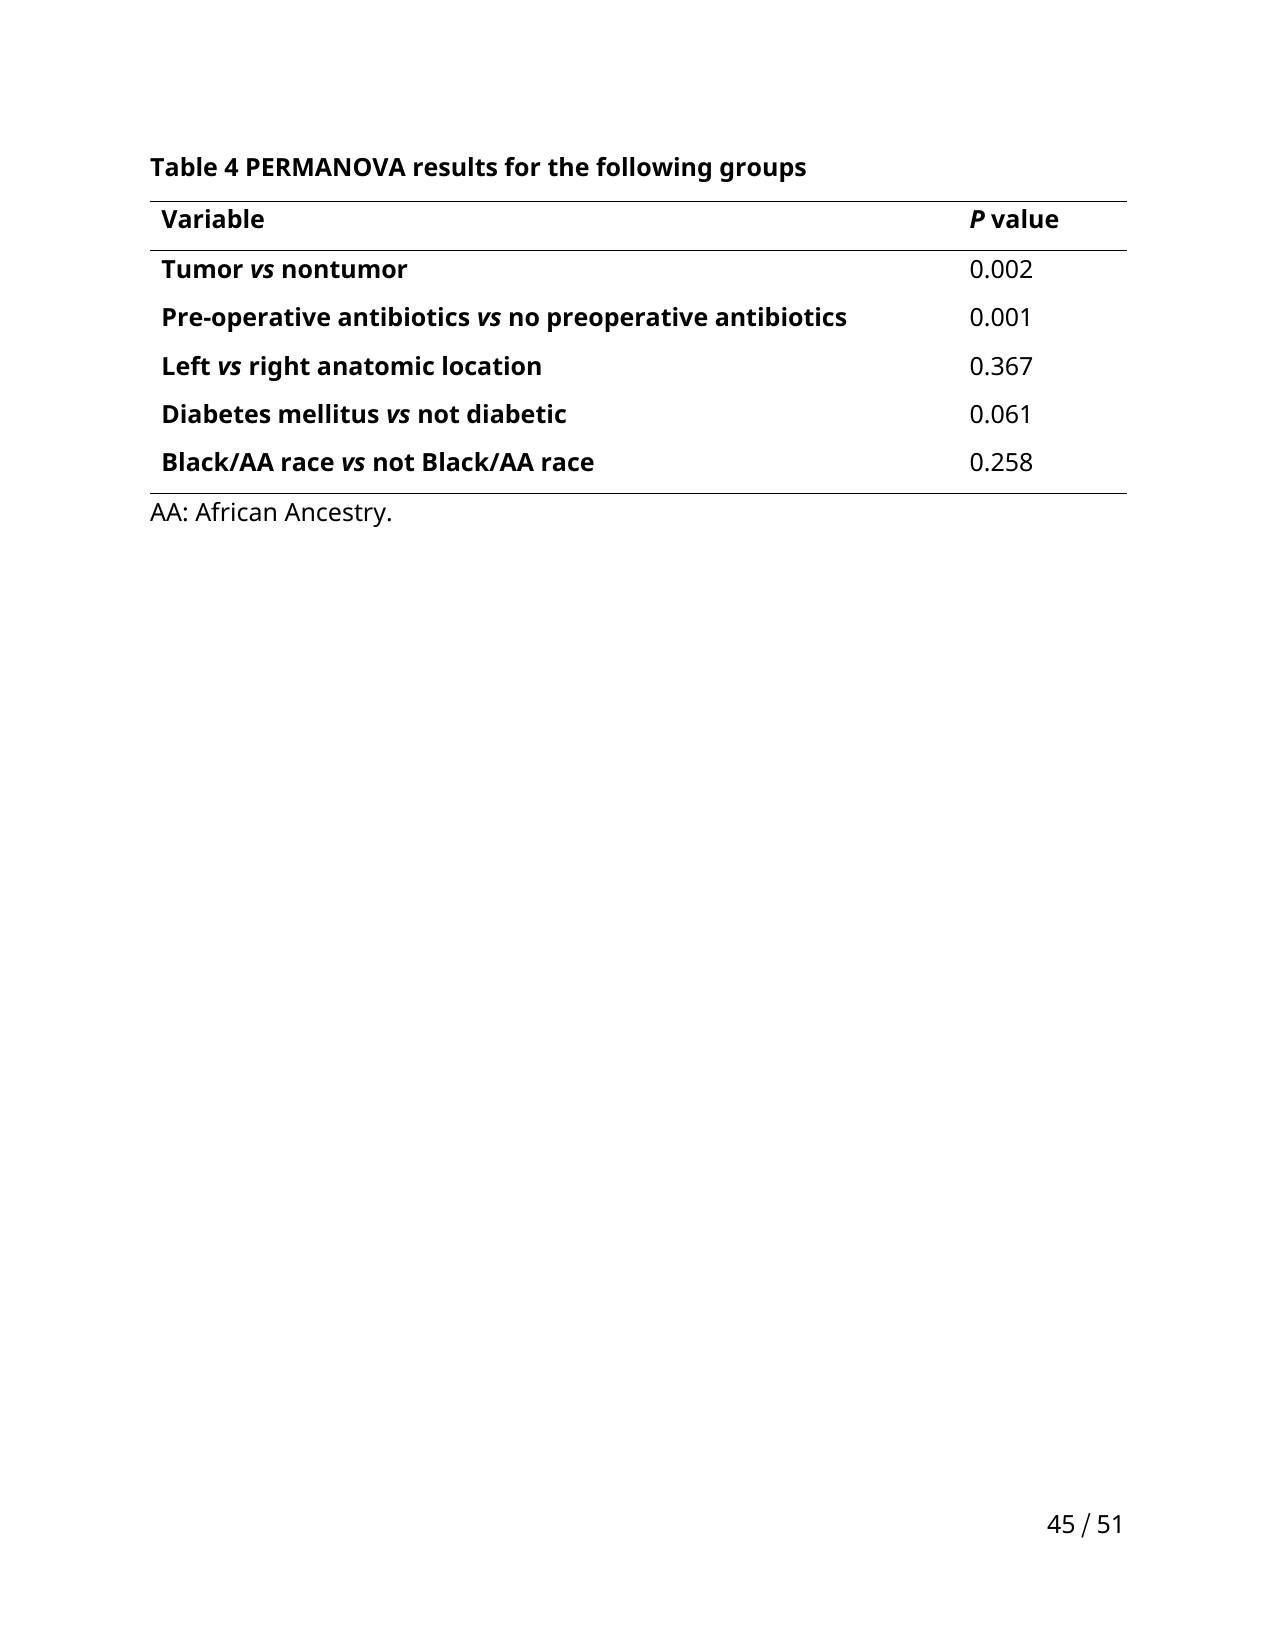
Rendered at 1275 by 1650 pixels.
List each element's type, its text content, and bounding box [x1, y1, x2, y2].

table_cell 0.258 [958, 445, 1127, 493]
table_cell Diabetes mellitus vs not diabetic [150, 396, 958, 445]
table_cell Left vs right anatomic location [150, 348, 958, 396]
text AA: African Ancestry. [150, 494, 1125, 528]
table_cell Tumor vs nontumor [150, 251, 958, 300]
table_cell 0.001 [958, 300, 1127, 348]
table_cell Pre-operative antibiotics vs no preoperative antibiotics [150, 300, 958, 348]
table_header P value [958, 202, 1127, 250]
table_cell 0.061 [958, 396, 1127, 445]
table_header Variable [150, 202, 958, 250]
text Table 4 PERMANOVA results for the following groups [150, 150, 1125, 184]
table_cell 0.367 [958, 348, 1127, 396]
table_cell Black/AA race vs not Black/AA race [150, 445, 958, 493]
table_cell 0.002 [958, 251, 1127, 300]
